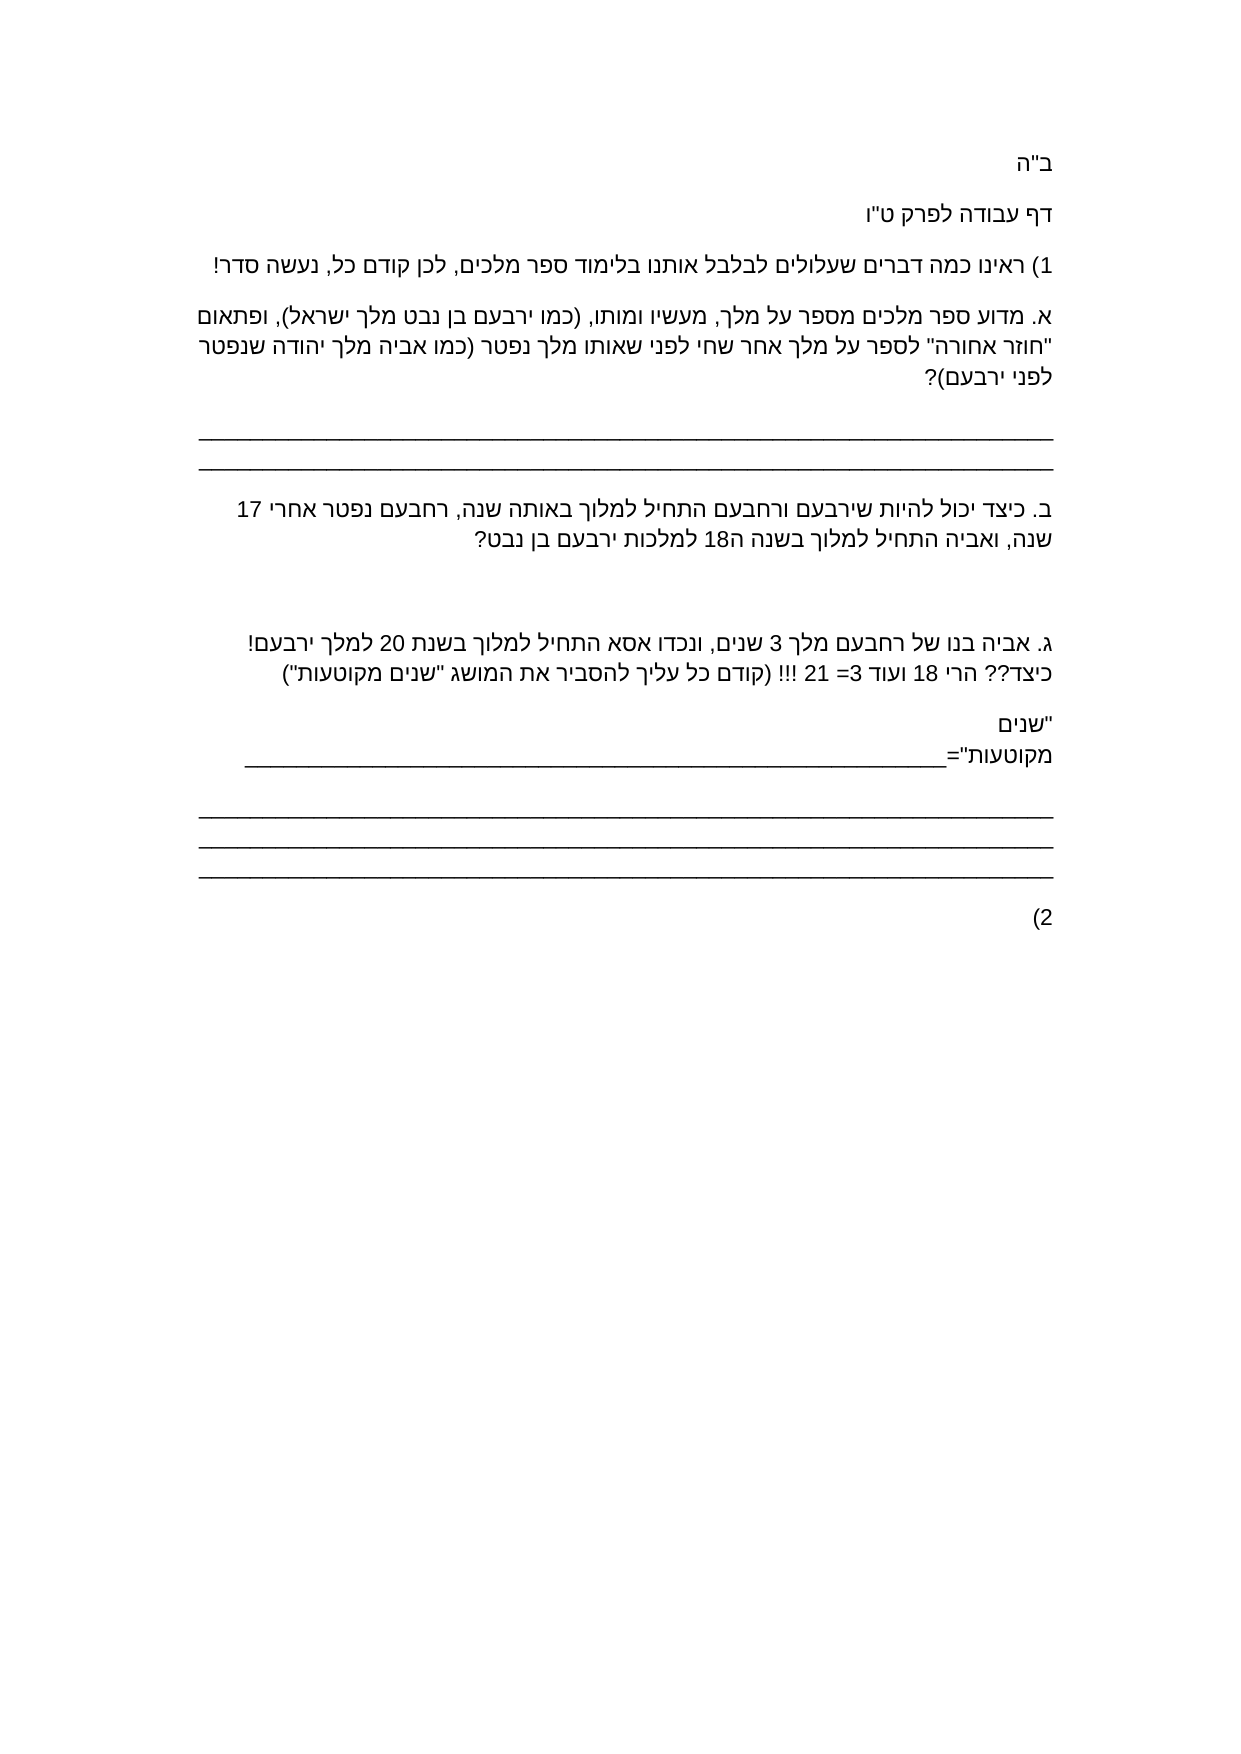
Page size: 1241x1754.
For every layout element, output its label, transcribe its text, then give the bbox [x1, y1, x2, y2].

text 1) ראינו כמה דברים שעלולים לבלבל אותנו בלימוד ספר מלכים, לכן קודם כל, נעשה סדר! [187, 252, 1053, 278]
text א. מדוע ספר מלכים מספר על מלך, מעשיו ומותו, (כמו ירבעם בן נבט מלך ישראל), ופתאום "חוזר אחורה" לספר על מלך אחר שחי לפני שאותו מלך נפטר (כמו אביה מלך יהודה שנפטר לפני ירבעם)? [187, 303, 1053, 390]
text ג. אביה בנו של רחבעם מלך 3 שנים, ונכדו אסא התחיל למלוך בשנת 20 למלך ירבעם! כיצד?? הרי 18 ועוד 3= 21 !!! (קודם כל עליך להסביר את המושג "שנים מקוטעות") [187, 630, 1053, 687]
text ב. כיצד יכול להיות שירבעם ורחבעם התחיל למלוך באותה שנה, רחבעם נפטר אחרי 17 שנה, ואביה התחיל למלוך בשנה ה18 למלכות ירבעם בן נבט? [187, 496, 1053, 552]
text "שנים מקוטעות"=_______________________________________________________ [187, 711, 1053, 768]
text ______________________________________________________________________________________________________________________________________ [187, 414, 1053, 471]
text _________________________________________________________________________________________________________________________________________________________________________________________________________ [187, 793, 1053, 879]
text 2) [187, 904, 1053, 930]
text דף עבודה לפרק ט"ו [187, 201, 1053, 227]
text ב"ה [187, 150, 1053, 176]
